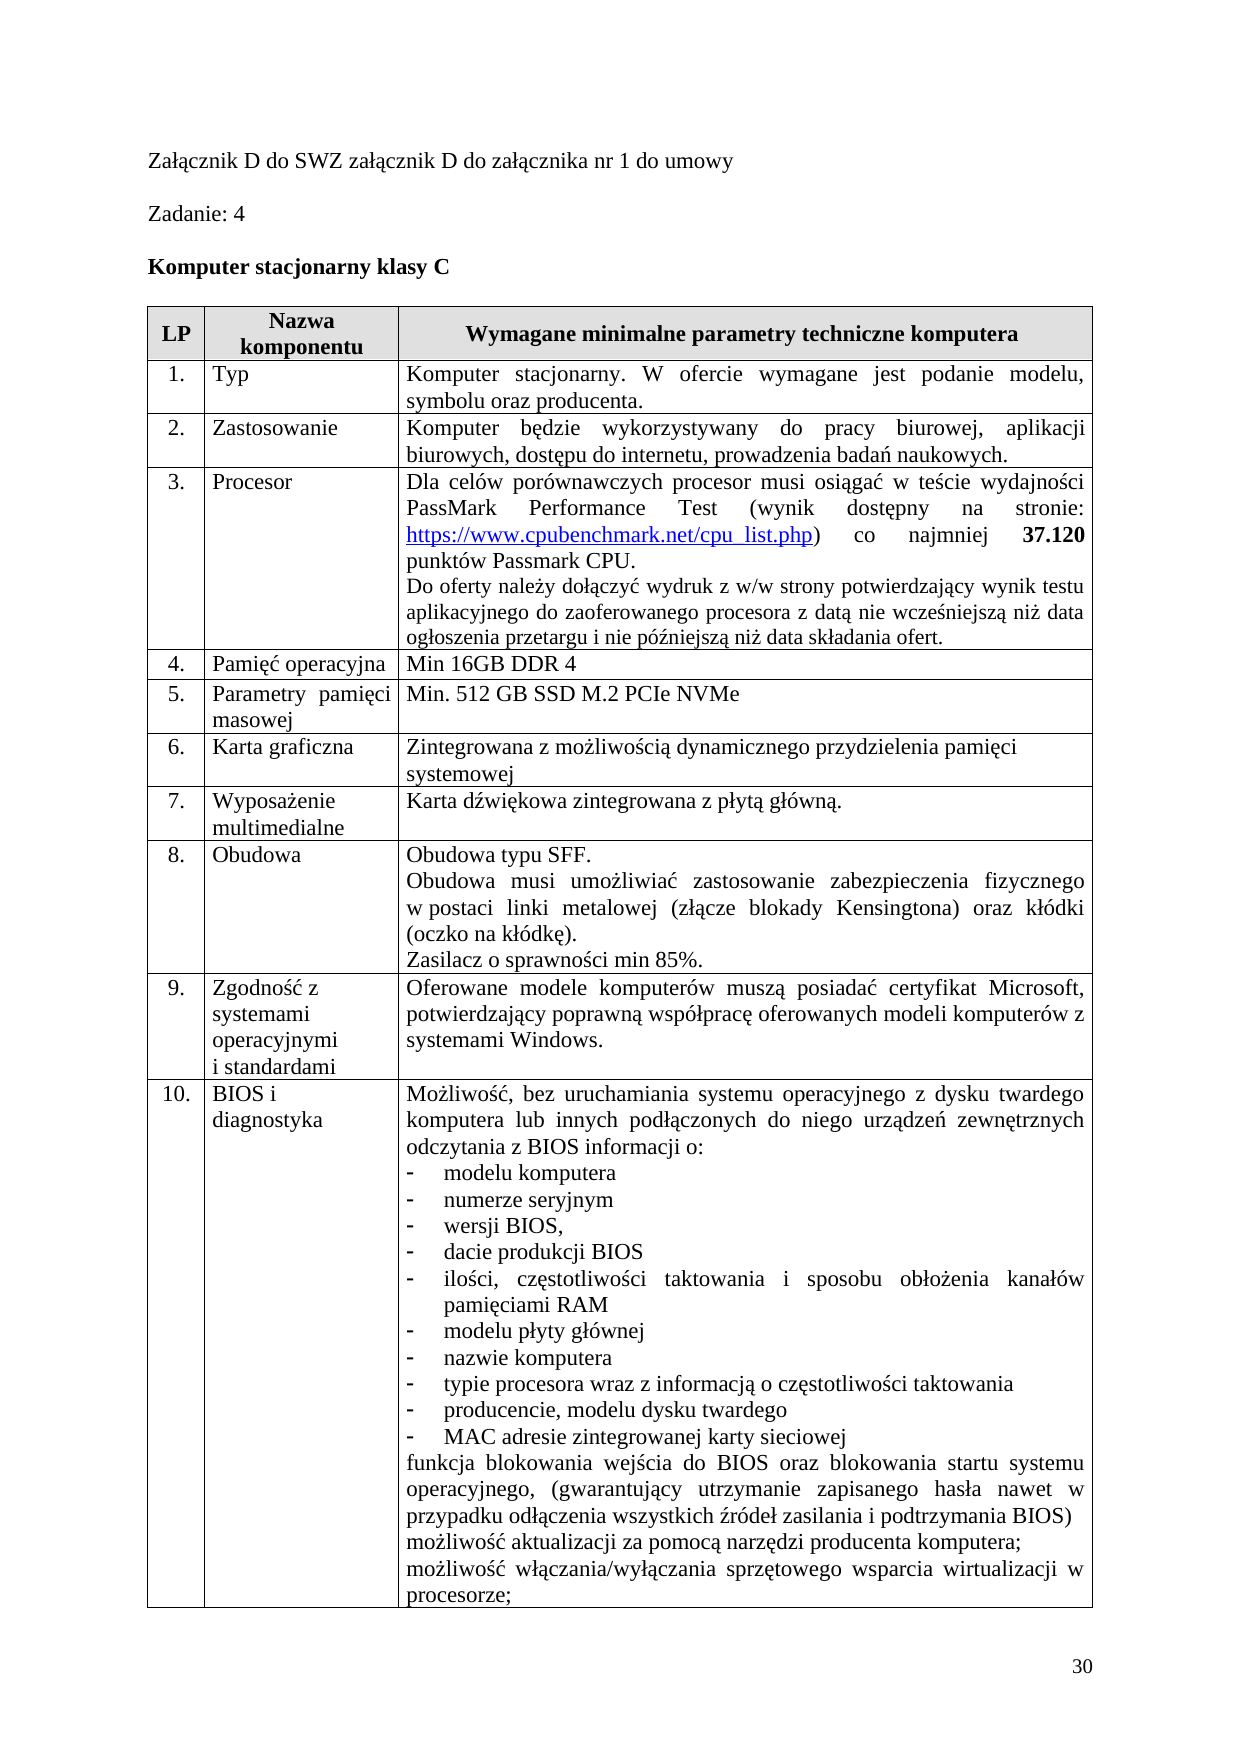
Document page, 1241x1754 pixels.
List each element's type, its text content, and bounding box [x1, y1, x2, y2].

table_cell 5. [148, 680, 204, 732]
table_cell 4. [148, 650, 204, 679]
table_cell Pamięć operacyjna [205, 650, 398, 679]
table_cell Oferowane modele komputerów muszą posiadać certyfikat Microsoft, potwierdzający poprawną współpracę oferowanych modeli komputerów z systemami Windows. [399, 974, 1092, 1079]
table_header Wymagane minimalne parametry techniczne komputera [399, 307, 1092, 359]
table_cell Parametry pamięci masowej [205, 680, 398, 732]
table_header Nazwa komponentu [205, 307, 398, 359]
table_cell Min. 512 GB SSD M.2 PCIe NVMe [399, 680, 1092, 732]
table_cell Komputer stacjonarny. W ofercie wymagane jest podanie modelu, symbolu oraz producenta. [399, 361, 1092, 413]
table_cell 7. [148, 787, 204, 840]
text Załącznik D do SWZ załącznik D do załącznika nr 1 do umowy [148, 148, 1093, 174]
table_cell BIOS i diagnostyka [205, 1080, 398, 1607]
table_cell 9. [148, 974, 204, 1079]
table_cell Zintegrowana z możliwością dynamicznego przydzielenia pamięci systemowej [399, 734, 1092, 786]
table_cell Dla celów porównawczych procesor musi osiągać w teście wydajności PassMark Performance Test (wynik dostępny na stronie: https://www.cpubenchmark.net/cpu_list.php) co najmniej 37.120 punktów Passmark CPU. Do oferty należy dołączyć wydruk z w/w strony potwierdzający wynik testu aplikacyjnego do zaoferowanego procesora z datą nie wcześniejszą niż data ogłoszenia przetargu i nie późniejszą niż data składania ofert. [399, 468, 1092, 649]
table_cell Zastosowanie [205, 414, 398, 467]
table_cell Zgodność z systemami operacyjnymi i standardami [205, 974, 398, 1079]
table_cell 10. [148, 1080, 204, 1607]
table_cell 2. [148, 414, 204, 467]
table_cell Karta graficzna [205, 734, 398, 786]
table_cell Obudowa [205, 841, 398, 973]
text Zadanie: 4 [148, 200, 1093, 227]
table_header LP [148, 307, 204, 359]
table_cell 6. [148, 734, 204, 786]
text Komputer stacjonarny klasy C [148, 253, 1093, 279]
table_cell 3. [148, 468, 204, 649]
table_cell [399, 1080, 1092, 1607]
table_cell Typ [205, 361, 398, 413]
table_cell 1. [148, 361, 204, 413]
table_cell 8. [148, 841, 204, 973]
table_cell Obudowa typu SFF. Obudowa musi umożliwiać zastosowanie zabezpieczenia fizycznego w postaci linki metalowej (złącze blokady Kensingtona) oraz kłódki (oczko na kłódkę). Zasilacz o sprawności min 85%. [399, 841, 1092, 973]
table_cell Komputer będzie wykorzystywany do pracy biurowej, aplikacji biurowych, dostępu do internetu, prowadzenia badań naukowych. [399, 414, 1092, 467]
table_cell Min 16GB DDR 4 [399, 650, 1092, 679]
table_cell Karta dźwiękowa zintegrowana z płytą główną. [399, 787, 1092, 840]
table_cell Wyposażenie multimedialne [205, 787, 398, 840]
table_cell Procesor [205, 468, 398, 649]
